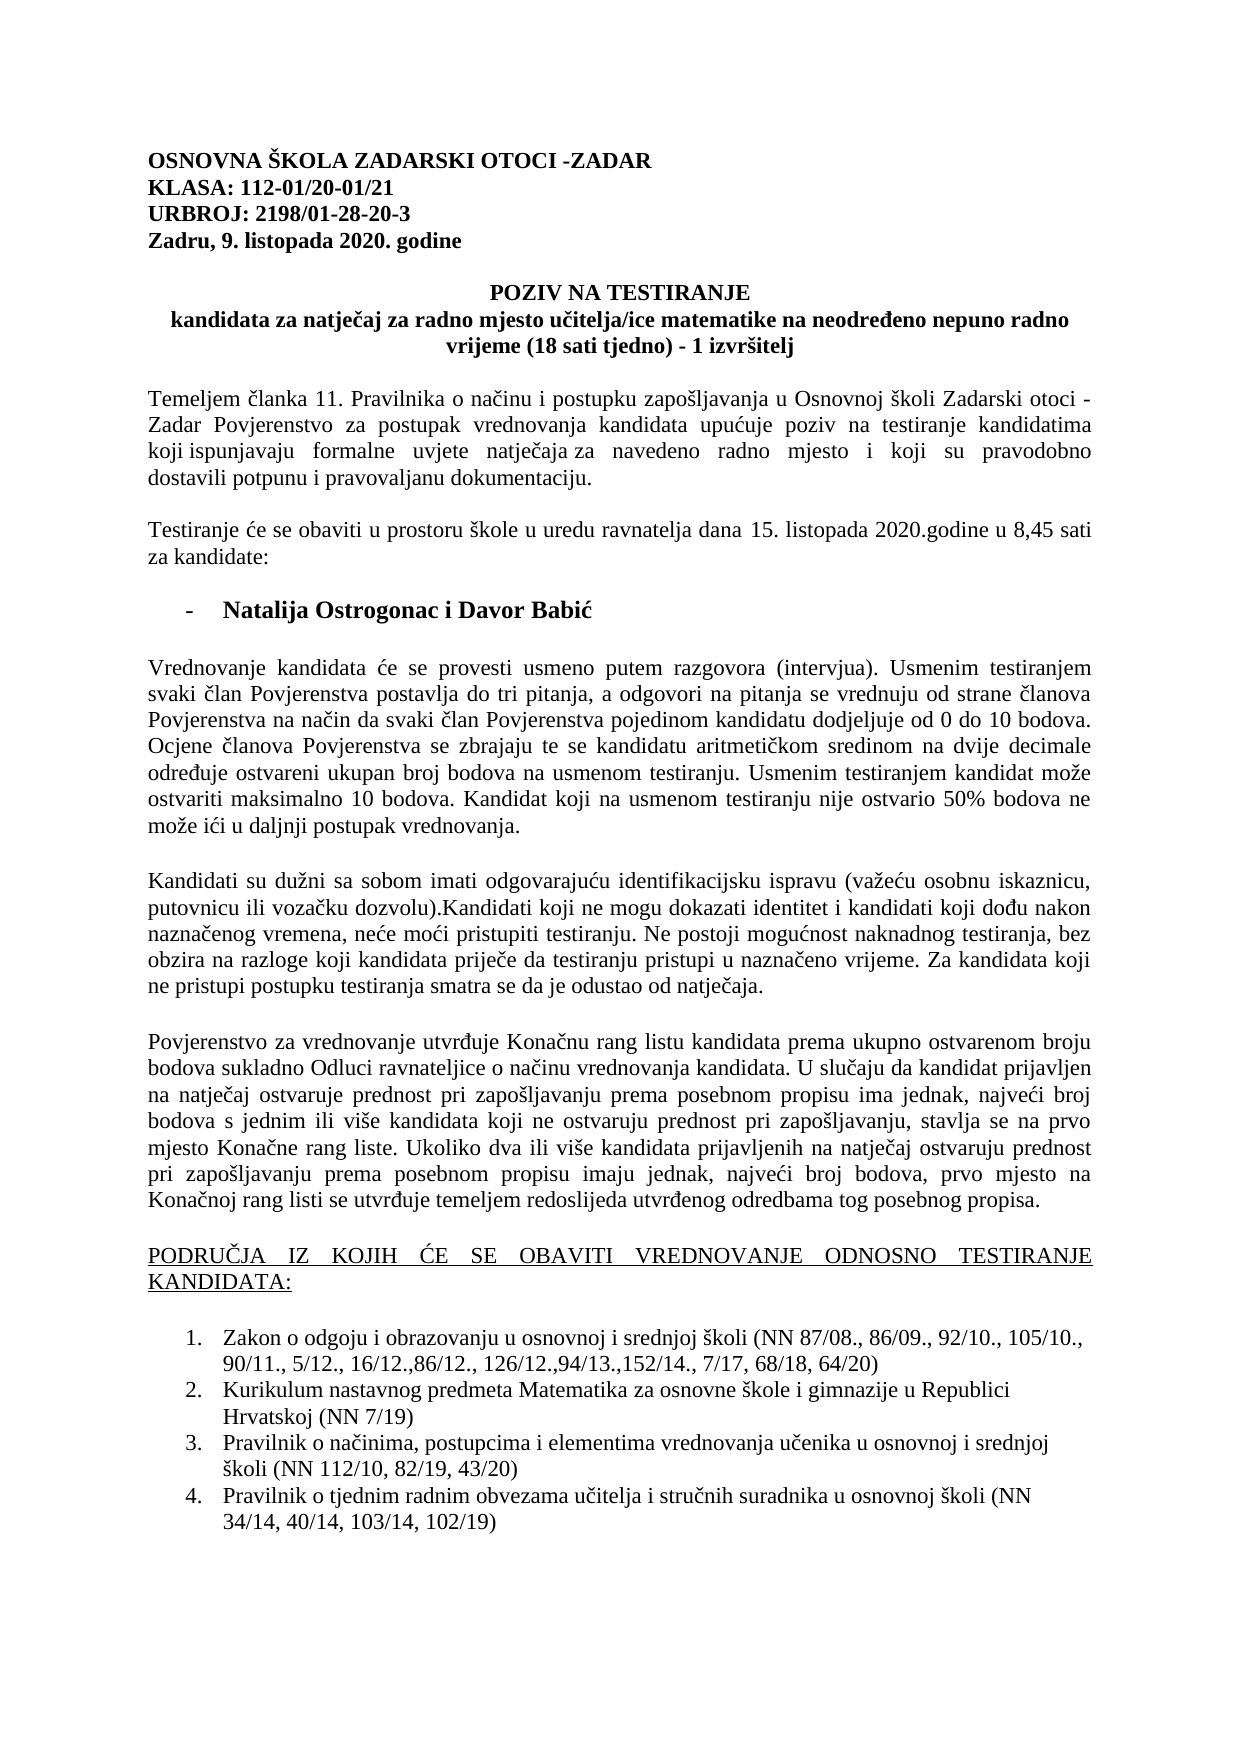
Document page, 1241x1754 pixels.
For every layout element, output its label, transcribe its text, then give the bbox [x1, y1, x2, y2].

text Vrednovanje kandidata će se provesti usmeno putem razgovora (intervjua). Usmenim testiranjem svaki član Povjerenstva postavlja do tri pitanja, a odgovori na pitanja se vrednuju od strane članova Povjerenstva na način da svaki član Povjerenstva pojedinom kandidatu dodjeljuje od 0 do 10 bodova. Ocjene članova Povjerenstva se zbrajaju te se kandidatu aritmetičkom sredinom na dvije decimale određuje ostvareni ukupan broj bodova na usmenom testiranju. Usmenim testiranjem kandidat može ostvariti maksimalno 10 bodova. Kandidat koji na usmenom testiranju nije ostvario 50% bodova ne može ići u daljnji postupak vrednovanja. [148, 653, 1093, 838]
list Kurikulum nastavnog predmeta Matematika za osnovne škole i gimnazije u Republici Hrvatskoj (NN 7/19) [185, 1376, 1093, 1429]
text POZIV NA TESTIRANJE [148, 279, 1093, 306]
text PODRUČJA IZ KOJIH ĆE SE OBAVITI VREDNOVANJE ODNOSNO TESTIRANJE KANDIDATA: [148, 1266, 1093, 1294]
text kandidata za natječaj za radno mjesto učitelja/ice matematike na neodređeno nepuno radno vrijeme (18 sati tjedno) - 1 izvršitelj [148, 306, 1093, 358]
text Testiranje će se obaviti u prostoru škole u uredu ravnatelja dana 15. listopada 2020.godine u 8,45 sati za kandidate: [148, 517, 1093, 569]
text URBROJ: 2198/01-28-20-3 [148, 200, 1093, 227]
text Kandidati su dužni sa sobom imati odgovarajuću identifikacijsku ispravu (važeću osobnu iskaznicu, putovnicu ili vozačku dozvolu).Kandidati koji ne mogu dokazati identitet i kandidati koji dođu nakon naznačenog vremena, neće moći pristupiti testiranju. Ne postoji mogućnost naknadnog testiranja, bez obzira na razloge koji kandidata priječe da testiranju pristupi u naznačeno vrijeme. Za kandidata koji ne pristupi postupku testiranja smatra se da je odustao od natječaja. [148, 867, 1093, 999]
text PODRUČJA IZ KOJIH ĆE SE OBAVITI VREDNOVANJE ODNOSNO TESTIRANJE KANDIDATA: [148, 1242, 1093, 1265]
text Temeljem članka 11. Pravilnika o načinu i postupku zapošljavanja u Osnovnoj školi Zadarski otoci - Zadar Povjerenstvo za postupak vrednovanja kandidata upućuje poziv na testiranje kandidatima koji ispunjavaju formalne uvjete natječaja za navedeno radno mjesto i koji su pravodobno dostavili potpunu i pravovaljanu dokumentaciju. [148, 385, 1093, 490]
list Natalija Ostrogonac i Davor Babić [185, 596, 1093, 624]
list Zakon o odgoju i obrazovanju u osnovnoj i srednjoj školi (NN 87/08., 86/09., 92/10., 105/10., 90/11., 5/12., 16/12.,86/12., 126/12.,94/13.,152/14., 7/17, 68/18, 64/20) [185, 1324, 1093, 1376]
text Povjerenstvo za vrednovanje utvrđuje Konačnu rang listu kandidata prema ukupno ostvarenom broju bodova sukladno Odluci ravnateljice o načinu vrednovanja kandidata. U slučaju da kandidat prijavljen na natječaj ostvaruje prednost pri zapošljavanju prema posebnom propisu ima jednak, najveći broj bodova s jednim ili više kandidata koji ne ostvaruju prednost pri zapošljavanju, stavlja se na prvo mjesto Konačne rang liste. Ukoliko dva ili više kandidata prijavljenih na natječaj ostvaruju prednost pri zapošljavanju prema posebnom propisu imaju jednak, najveći broj bodova, prvo mjesto na Konačnoj rang listi se utvrđuje temeljem redoslijeda utvrđenog odredbama tog posebnog propisa. [148, 1028, 1093, 1213]
list Pravilnik o načinima, postupcima i elementima vrednovanja učenika u osnovnoj i srednjoj školi (NN 112/10, 82/19, 43/20) [185, 1429, 1093, 1482]
text KLASA: 112-01/20-01/21 [148, 174, 1093, 200]
text OSNOVNA ŠKOLA ZADARSKI OTOCI -ZADAR [148, 148, 1093, 174]
list Pravilnik o tjednim radnim obvezama učitelja i stručnih suradnika u osnovnoj školi (NN 34/14, 40/14, 103/14, 102/19) [185, 1482, 1093, 1534]
text Zadru, 9. listopada 2020. godine [148, 227, 1093, 253]
